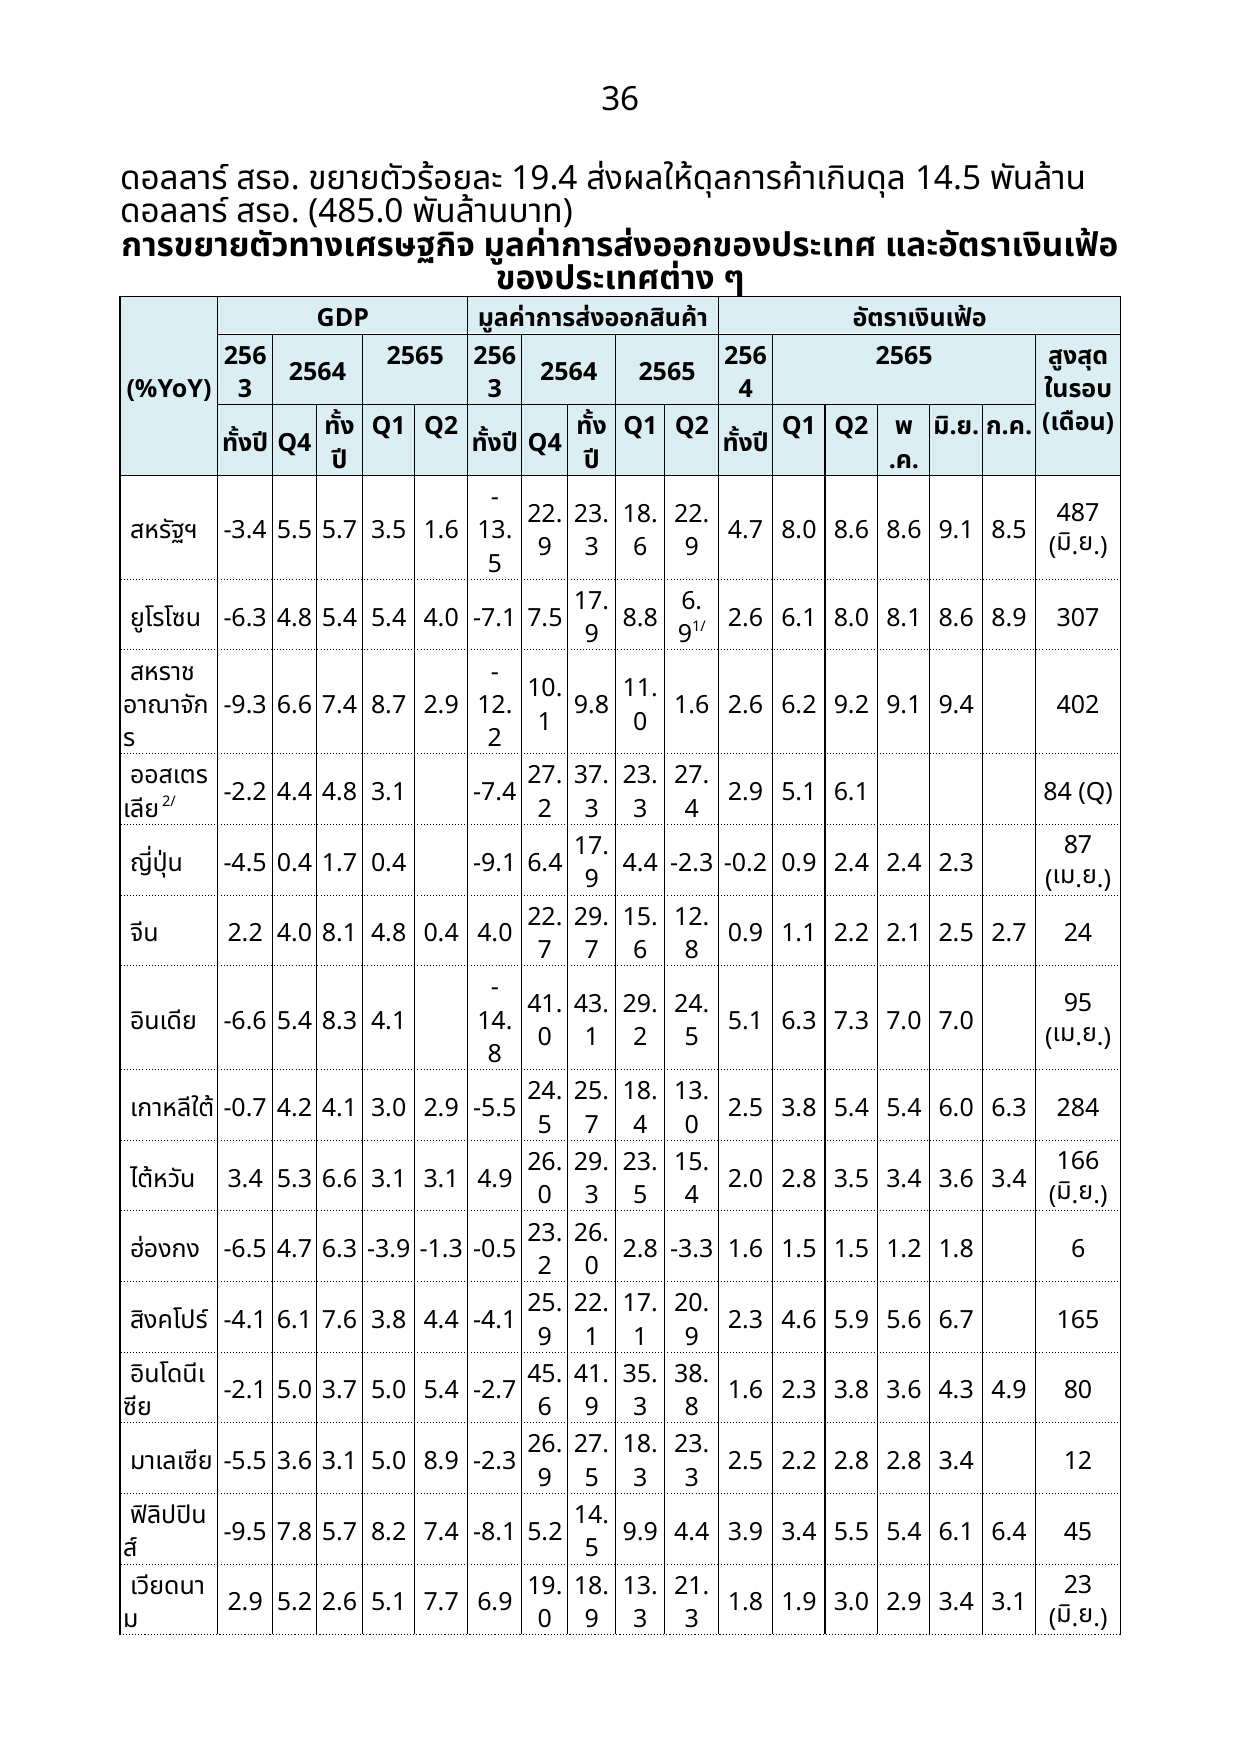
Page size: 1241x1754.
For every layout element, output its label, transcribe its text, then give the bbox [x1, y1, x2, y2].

table_cell 5.4 [415, 1352, 467, 1422]
table_cell 5.4 [878, 1493, 929, 1563]
table_cell 9.2 [826, 649, 877, 753]
table_cell 7.6 [317, 1281, 362, 1352]
table_cell -4.5 [218, 824, 272, 894]
table_cell 4.7 [719, 476, 772, 579]
table_cell 35.3 [616, 1352, 664, 1422]
table_cell [983, 1281, 1035, 1352]
table_cell สูงสุดในรอบ (เดือน) [1036, 335, 1120, 475]
table_cell 1.6 [415, 476, 467, 579]
table_cell 95 (เม.ย.) [1036, 965, 1120, 1069]
table_cell 6.4 [522, 824, 567, 894]
table_cell 3.8 [773, 1069, 824, 1140]
table_cell เกาหลีใต้ [121, 1069, 217, 1140]
table_cell 2.0 [719, 1140, 772, 1210]
table_cell -14.8 [468, 965, 521, 1069]
table_cell 6 [1036, 1210, 1120, 1281]
table_cell 2.5 [719, 1422, 772, 1493]
table_cell 5.1 [363, 1564, 414, 1634]
table_cell 8.3 [317, 965, 362, 1069]
table_cell 5.4 [826, 1069, 877, 1140]
table_cell -3.9 [363, 1210, 414, 1281]
table_cell 20.9 [665, 1281, 718, 1352]
table_cell 13.3 [616, 1564, 664, 1634]
table_cell Q2 [415, 405, 467, 475]
table_cell [983, 649, 1035, 753]
table_cell 3.0 [363, 1069, 414, 1140]
table_cell 1.1 [773, 895, 824, 965]
table_cell 2564 [719, 335, 772, 404]
table_cell 22.1 [568, 1281, 615, 1352]
table_cell 2.3 [773, 1352, 824, 1422]
table_cell 3.7 [317, 1352, 362, 1422]
table_cell 13.0 [665, 1069, 718, 1140]
table_cell 4.8 [273, 579, 316, 649]
table_cell 5.4 [363, 579, 414, 649]
table_cell 2.5 [719, 1069, 772, 1140]
table_cell 3.4 [773, 1493, 824, 1563]
table_cell 3.4 [218, 1140, 272, 1210]
table_cell -9.3 [218, 649, 272, 753]
table_cell 2.4 [878, 824, 929, 894]
table_cell 4.4 [273, 753, 316, 824]
table_cell Q2 [826, 405, 877, 475]
table_cell 5.2 [273, 1564, 316, 1634]
table_cell 18.4 [616, 1069, 664, 1140]
table_cell 22.9 [522, 476, 567, 579]
table_cell -6.5 [218, 1210, 272, 1281]
table_cell 2565 [616, 335, 718, 404]
table_cell Q2 [665, 405, 718, 475]
table_cell สหรัฐฯ [121, 476, 217, 579]
table_cell 2564 [522, 335, 615, 404]
table_cell Q4 [273, 405, 316, 475]
table_cell พ.ค. [878, 405, 929, 475]
table_cell 9.1 [930, 476, 982, 579]
table_cell 4.9 [983, 1352, 1035, 1422]
table_cell 3.0 [826, 1564, 877, 1634]
table_cell [983, 1422, 1035, 1493]
table_cell 7.0 [878, 965, 929, 1069]
table_cell 11.0 [616, 649, 664, 753]
table_cell 6.91/ [665, 579, 718, 649]
table_cell 26.0 [568, 1210, 615, 1281]
table_cell -2.3 [468, 1422, 521, 1493]
table_cell 6.3 [317, 1210, 362, 1281]
table_cell 7.4 [317, 649, 362, 753]
table_cell 3.5 [363, 476, 414, 579]
table_cell 2.8 [773, 1140, 824, 1210]
table_cell ทั้งปี [218, 405, 272, 475]
table_cell Q4 [522, 405, 567, 475]
table_cell -3.4 [218, 476, 272, 579]
table_cell 18.3 [616, 1422, 664, 1493]
table_cell Q1 [616, 405, 664, 475]
table_cell [930, 753, 982, 824]
table_cell 4.9 [468, 1140, 521, 1210]
table_cell สหราชอาณาจักร [121, 649, 217, 753]
table_cell 27.2 [522, 753, 567, 824]
table_cell [983, 753, 1035, 824]
table_cell 4.4 [665, 1493, 718, 1563]
table_cell ไต้หวัน [121, 1140, 217, 1210]
table_cell 5.9 [826, 1281, 877, 1352]
table_cell ทั้งปี [468, 405, 521, 475]
table_cell มิ.ย. [930, 405, 982, 475]
table_cell 8.1 [317, 895, 362, 965]
table_cell 15.6 [616, 895, 664, 965]
table_cell 5.0 [363, 1352, 414, 1422]
table_header อัตราเงินเฟ้อ [719, 297, 1120, 333]
table_cell 4.1 [363, 965, 414, 1069]
table_cell 2.8 [616, 1210, 664, 1281]
table_cell 2.6 [719, 579, 772, 649]
table_cell 8.0 [826, 579, 877, 649]
table_cell 6.1 [273, 1281, 316, 1352]
table_cell 3.6 [930, 1140, 982, 1210]
table_cell 2565 [363, 335, 467, 404]
table_cell 29.7 [568, 895, 615, 965]
table_cell -4.1 [468, 1281, 521, 1352]
table_cell 4.1 [317, 1069, 362, 1140]
table_cell 5.3 [273, 1140, 316, 1210]
table_cell 23 (มิ.ย.) [1036, 1564, 1120, 1634]
table_cell 1.8 [719, 1564, 772, 1634]
table_cell ทั้งปี [719, 405, 772, 475]
table_cell 402 [1036, 649, 1120, 753]
table_cell 5.1 [773, 753, 824, 824]
table_cell 8.2 [363, 1493, 414, 1563]
table_cell 6.4 [983, 1493, 1035, 1563]
table_cell -3.3 [665, 1210, 718, 1281]
table_header มูลค่าการส่งออกสินค้า [468, 297, 718, 333]
table_cell -2.3 [665, 824, 718, 894]
table_cell 2.9 [218, 1564, 272, 1634]
table_cell ญี่ปุ่น [121, 824, 217, 894]
table_cell 5.0 [363, 1422, 414, 1493]
table_cell 0.4 [363, 824, 414, 894]
table_cell 6.7 [930, 1281, 982, 1352]
table_cell 2.5 [930, 895, 982, 965]
table_cell 0.4 [415, 895, 467, 965]
table_cell 2.6 [317, 1564, 362, 1634]
table_cell 1.5 [826, 1210, 877, 1281]
table_cell 0.4 [273, 824, 316, 894]
table_cell 29.2 [616, 965, 664, 1069]
table_cell -12.2 [468, 649, 521, 753]
table_cell 1.7 [317, 824, 362, 894]
table_cell 1.5 [773, 1210, 824, 1281]
table_cell 25.9 [522, 1281, 567, 1352]
table_cell 2.3 [719, 1281, 772, 1352]
table_cell 7.5 [522, 579, 567, 649]
table_cell 6.3 [983, 1069, 1035, 1140]
table_cell 6.1 [930, 1493, 982, 1563]
table_cell ฮ่องกง [121, 1210, 217, 1281]
table_cell 4.4 [415, 1281, 467, 1352]
table_cell 4.3 [930, 1352, 982, 1422]
table_cell 2563 [468, 335, 521, 404]
table_cell 1.9 [773, 1564, 824, 1634]
table_cell 2.4 [826, 824, 877, 894]
table_cell 5.2 [522, 1493, 567, 1563]
table_cell 45 [1036, 1493, 1120, 1563]
table_cell 6.0 [930, 1069, 982, 1140]
table_cell สิงคโปร์ [121, 1281, 217, 1352]
table_cell 8.8 [616, 579, 664, 649]
table_cell 9.8 [568, 649, 615, 753]
table_cell -1.3 [415, 1210, 467, 1281]
table_cell -4.1 [218, 1281, 272, 1352]
table_cell 24.5 [522, 1069, 567, 1140]
table_cell [983, 965, 1035, 1069]
table_cell 22.7 [522, 895, 567, 965]
table_cell -0.2 [719, 824, 772, 894]
table_cell Q1 [773, 405, 824, 475]
table_cell 23.3 [616, 753, 664, 824]
table_cell 41.0 [522, 965, 567, 1069]
table_cell 17.1 [616, 1281, 664, 1352]
table_cell 8.1 [878, 579, 929, 649]
table_cell 24.5 [665, 965, 718, 1069]
table_cell อินเดีย [121, 965, 217, 1069]
table_cell 5.5 [273, 476, 316, 579]
table_cell เวียดนาม [121, 1564, 217, 1634]
table_cell 21.3 [665, 1564, 718, 1634]
table_cell -6.3 [218, 579, 272, 649]
table_cell 87 (เม.ย.) [1036, 824, 1120, 894]
table_cell 9.9 [616, 1493, 664, 1563]
table_cell 1.6 [665, 649, 718, 753]
table_cell 5.4 [317, 579, 362, 649]
table_cell 5.5 [826, 1493, 877, 1563]
table_cell 2.6 [719, 649, 772, 753]
table_cell 8.0 [773, 476, 824, 579]
table_cell 0.9 [719, 895, 772, 965]
table_cell Q1 [363, 405, 414, 475]
table_cell 43.1 [568, 965, 615, 1069]
table_cell 2564 [273, 335, 362, 404]
table_cell 3.6 [878, 1352, 929, 1422]
table_cell 2.8 [878, 1422, 929, 1493]
table_cell 4.6 [773, 1281, 824, 1352]
table_cell -7.1 [468, 579, 521, 649]
table_cell 3.1 [317, 1422, 362, 1493]
table_cell 8.7 [363, 649, 414, 753]
table_cell ยูโรโซน [121, 579, 217, 649]
table_cell 5.4 [273, 965, 316, 1069]
table_cell 4.7 [273, 1210, 316, 1281]
table_cell 7.0 [930, 965, 982, 1069]
table_header GDP [218, 297, 467, 333]
table_cell -13.5 [468, 476, 521, 579]
table_cell 6.2 [773, 649, 824, 753]
table_cell [415, 824, 467, 894]
table_cell -2.7 [468, 1352, 521, 1422]
table_cell 7.7 [415, 1564, 467, 1634]
table_cell 4.2 [273, 1069, 316, 1140]
table_cell 7.3 [826, 965, 877, 1069]
table_cell -0.5 [468, 1210, 521, 1281]
table_cell [415, 965, 467, 1069]
table_cell 487 (มิ.ย.) [1036, 476, 1120, 579]
table_cell 2.2 [826, 895, 877, 965]
table_cell 3.9 [719, 1493, 772, 1563]
table_cell 5.6 [878, 1281, 929, 1352]
table_cell อินโดนีเซีย [121, 1352, 217, 1422]
table_cell 24 [1036, 895, 1120, 965]
table_cell 6.6 [273, 649, 316, 753]
table_cell ทั้งปี [317, 405, 362, 475]
table_cell [983, 1210, 1035, 1281]
table_cell 45.6 [522, 1352, 567, 1422]
table_cell [878, 753, 929, 824]
table_cell 3.4 [930, 1564, 982, 1634]
table_cell 84 (Q) [1036, 753, 1120, 824]
table_cell -9.1 [468, 824, 521, 894]
table_cell 2.9 [415, 649, 467, 753]
table_cell 8.5 [983, 476, 1035, 579]
table_cell 4.4 [616, 824, 664, 894]
table_cell 15.4 [665, 1140, 718, 1210]
table_cell 3.1 [363, 753, 414, 824]
table_cell -5.5 [218, 1422, 272, 1493]
table_cell 3.1 [983, 1564, 1035, 1634]
table_cell 4.0 [273, 895, 316, 965]
table_cell 1.8 [930, 1210, 982, 1281]
table_cell 1.6 [719, 1352, 772, 1422]
table_cell 2.2 [218, 895, 272, 965]
table_cell 8.6 [826, 476, 877, 579]
table_cell -2.2 [218, 753, 272, 824]
table_cell 3.4 [878, 1140, 929, 1210]
table_cell 19.0 [522, 1564, 567, 1634]
table_cell 4.0 [468, 895, 521, 965]
table_cell 17.9 [568, 824, 615, 894]
table_cell 3.8 [826, 1352, 877, 1422]
table_cell 29.3 [568, 1140, 615, 1210]
table_cell 80 [1036, 1352, 1120, 1422]
table_cell 3.1 [415, 1140, 467, 1210]
table_cell 18.6 [616, 476, 664, 579]
table_cell 41.9 [568, 1352, 615, 1422]
text การขยายตัวทางเศรษฐกิจ มูลค่าการส่งออกของประเทศ และอัตราเงินเฟ้อของประเทศต่าง ๆ [120, 229, 1120, 296]
table_cell 2565 [773, 335, 1035, 404]
table_cell 4.8 [317, 753, 362, 824]
table_cell 4.8 [363, 895, 414, 965]
table_cell 307 [1036, 579, 1120, 649]
table_cell 2.7 [983, 895, 1035, 965]
table_cell 8.9 [983, 579, 1035, 649]
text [120, 163, 1120, 229]
table_cell 4.0 [415, 579, 467, 649]
table_cell 2563 [218, 335, 272, 404]
table_cell 2.9 [878, 1564, 929, 1634]
table_cell 1.6 [719, 1210, 772, 1281]
table_cell 5.7 [317, 476, 362, 579]
table_cell 38.8 [665, 1352, 718, 1422]
table_cell 12 [1036, 1422, 1120, 1493]
table_cell 8.6 [878, 476, 929, 579]
table_cell 166 (มิ.ย.) [1036, 1140, 1120, 1210]
table_cell 7.8 [273, 1493, 316, 1563]
table_cell 8.6 [930, 579, 982, 649]
table_cell -0.7 [218, 1069, 272, 1140]
table_cell จีน [121, 895, 217, 965]
table_cell 6.1 [826, 753, 877, 824]
table_cell 23.3 [568, 476, 615, 579]
table_cell 25.7 [568, 1069, 615, 1140]
table_cell 2.3 [930, 824, 982, 894]
table_cell มาเลเซีย [121, 1422, 217, 1493]
table_cell 5.0 [273, 1352, 316, 1422]
table_cell [415, 753, 467, 824]
table_cell 26.0 [522, 1140, 567, 1210]
table_cell ฟิลิปปินส์ [121, 1493, 217, 1563]
table_cell 2.1 [878, 895, 929, 965]
table_cell 23.3 [665, 1422, 718, 1493]
table_cell 14.5 [568, 1493, 615, 1563]
table_cell ก.ค. [983, 405, 1035, 475]
table_cell 9.4 [930, 649, 982, 753]
table_cell 37.3 [568, 753, 615, 824]
table_cell 3.6 [273, 1422, 316, 1493]
table_cell 2.9 [719, 753, 772, 824]
table_cell 5.1 [719, 965, 772, 1069]
table_cell -7.4 [468, 753, 521, 824]
table_cell -5.5 [468, 1069, 521, 1140]
table_cell 26.9 [522, 1422, 567, 1493]
table_cell 12.8 [665, 895, 718, 965]
table_cell 3.8 [363, 1281, 414, 1352]
table_cell 23.5 [616, 1140, 664, 1210]
table_cell 6.3 [773, 965, 824, 1069]
table_cell ออสเตรเลีย2/ [121, 753, 217, 824]
table_cell 284 [1036, 1069, 1120, 1140]
table_cell 165 [1036, 1281, 1120, 1352]
table_cell 1.2 [878, 1210, 929, 1281]
table_cell 7.4 [415, 1493, 467, 1563]
table_cell 3.5 [826, 1140, 877, 1210]
table_cell 18.9 [568, 1564, 615, 1634]
table_cell 2.9 [415, 1069, 467, 1140]
table_cell 10.1 [522, 649, 567, 753]
table_cell 5.7 [317, 1493, 362, 1563]
table_cell 3.1 [363, 1140, 414, 1210]
table_cell -2.1 [218, 1352, 272, 1422]
table_cell 22.9 [665, 476, 718, 579]
table_cell 6.9 [468, 1564, 521, 1634]
table_cell 2.2 [773, 1422, 824, 1493]
table_cell 3.4 [930, 1422, 982, 1493]
table_cell ทั้งปี [568, 405, 615, 475]
table_cell 2.8 [826, 1422, 877, 1493]
table_cell -8.1 [468, 1493, 521, 1563]
table_cell -9.5 [218, 1493, 272, 1563]
table_cell 6.1 [773, 579, 824, 649]
table_cell 27.5 [568, 1422, 615, 1493]
table_cell -6.6 [218, 965, 272, 1069]
table_cell 17.9 [568, 579, 615, 649]
table_cell 27.4 [665, 753, 718, 824]
table_cell 0.9 [773, 824, 824, 894]
table_cell 8.9 [415, 1422, 467, 1493]
table_cell 23.2 [522, 1210, 567, 1281]
table_cell 9.1 [878, 649, 929, 753]
table_cell 3.4 [983, 1140, 1035, 1210]
table_cell 6.6 [317, 1140, 362, 1210]
table_header (%YoY) [121, 297, 217, 475]
table_cell [983, 824, 1035, 894]
table_cell 5.4 [878, 1069, 929, 1140]
